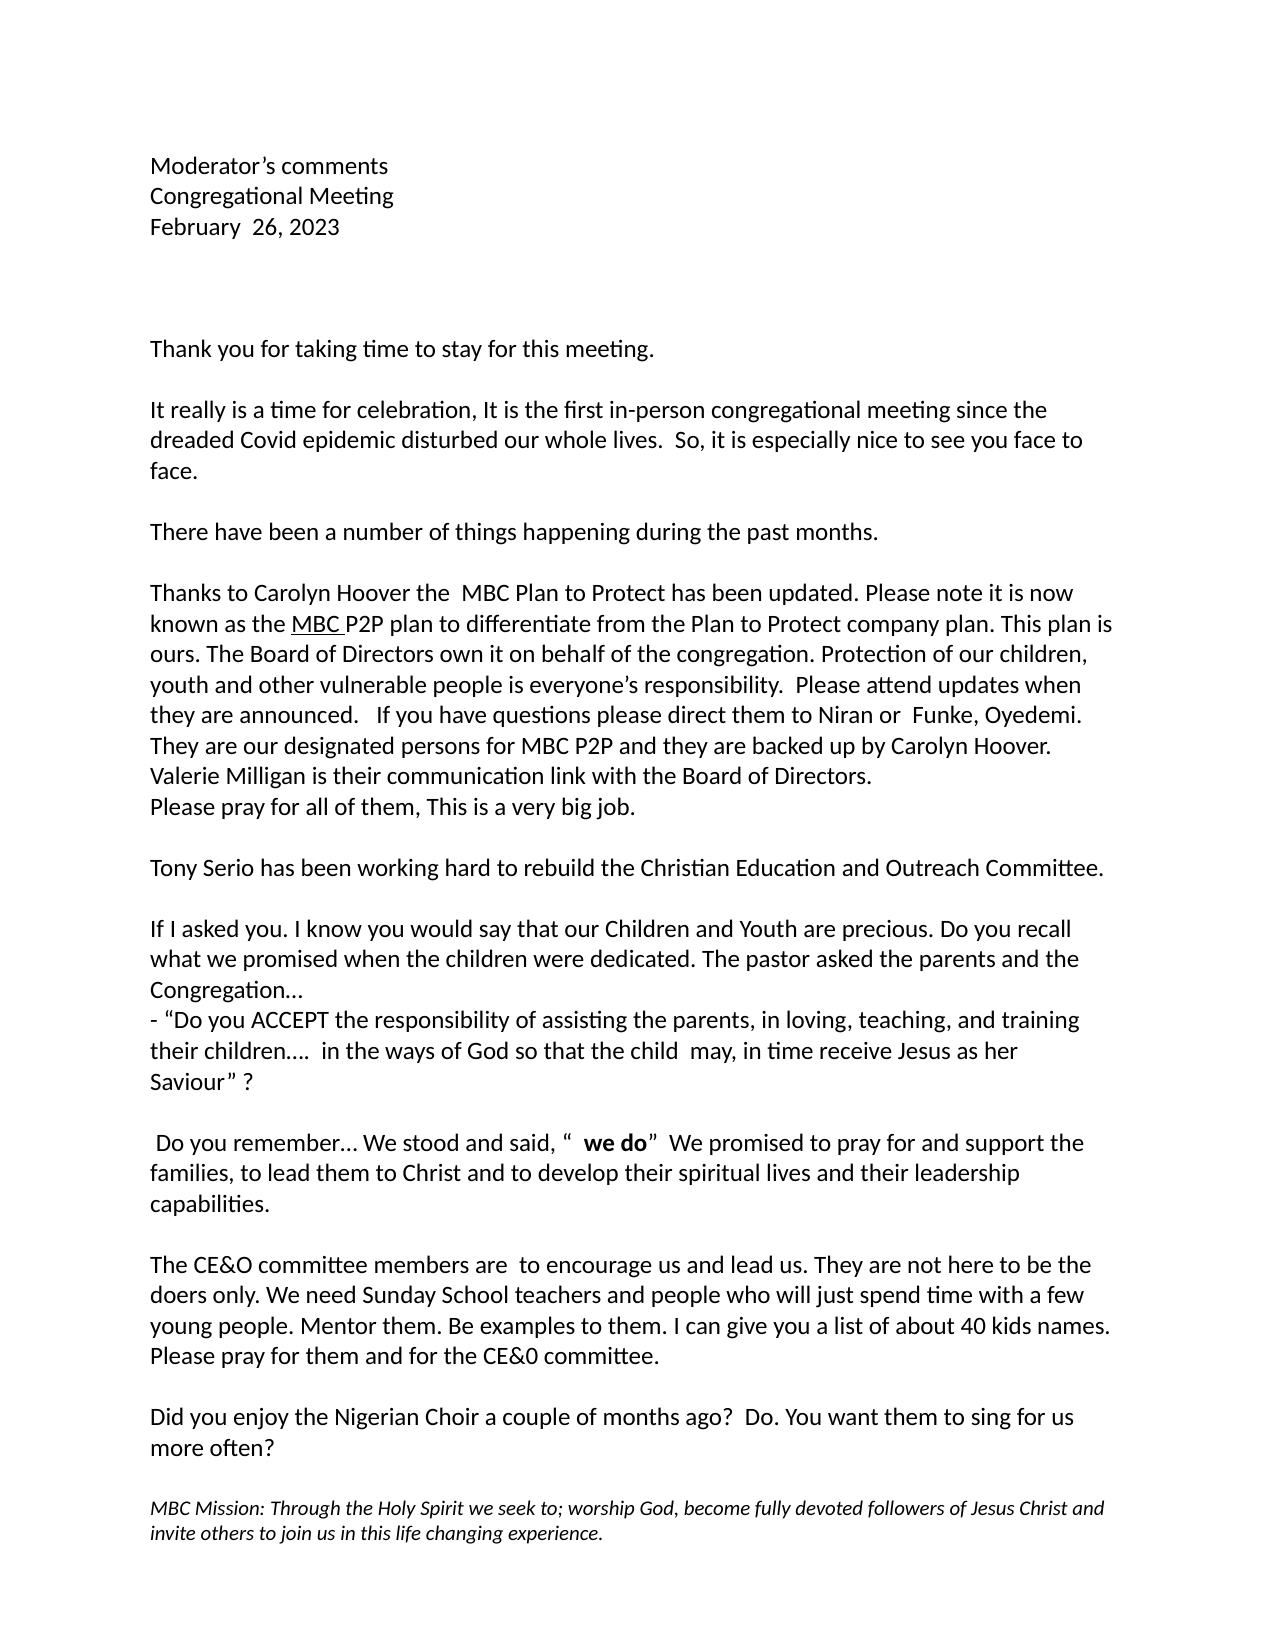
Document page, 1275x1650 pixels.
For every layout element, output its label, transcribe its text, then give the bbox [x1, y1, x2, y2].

text - “Do you ACCEPT the responsibility of assisting the parents, in loving, teaching, and training their children…. in the ways of God so that the child may, in time receive Jesus as her Saviour” ? [150, 1004, 1125, 1096]
text Moderator’s comments [150, 150, 1125, 181]
text The CE&O committee members are to encourage us and lead us. They are not here to be the doers only. We need Sunday School teachers and people who will just spend time with a few young people. Mentor them. Be examples to them. I can give you a list of about 40 kids names. Please pray for them and for the CE&0 committee. [150, 1249, 1125, 1371]
text If I asked you. I know you would say that our Children and Youth are precious. Do you recall what we promised when the children were dedicated. The pastor asked the parents and the Congregation… [150, 913, 1125, 1004]
text Did you enjoy the Nigerian Choir a couple of months ago? Do. You want them to sing for us more often? [150, 1401, 1125, 1462]
text Thanks to Carolyn Hoover the MBC Plan to Protect has been updated. Please note it is now known as the MBC P2P plan to differentiate from the Plan to Protect company plan. This plan is ours. The Board of Directors own it on behalf of the congregation. Protection of our children, youth and other vulnerable people is everyone’s responsibility. Please attend updates when they are announced. If you have questions please direct them to Niran or Funke, Oyedemi. They are our designated persons for MBC P2P and they are backed up by Carolyn Hoover. Valerie Milligan is their communication link with the Board of Directors. [150, 577, 1125, 791]
text February 26, 2023 [150, 211, 1125, 242]
text Congregational Meeting [150, 181, 1125, 211]
text There have been a number of things happening during the past months. [150, 516, 1125, 547]
text Please pray for all of them, This is a very big job. [150, 791, 1125, 821]
text It really is a time for celebration, It is the first in-person congregational meeting since the dreaded Covid epidemic disturbed our whole lives. So, it is especially nice to see you face to face. [150, 394, 1125, 486]
text Tony Serio has been working hard to rebuild the Christian Education and Outreach Committee. [150, 852, 1125, 882]
text Thank you for taking time to stay for this meeting. [150, 333, 1125, 364]
text Do you remember… We stood and said, “ we do” We promised to pray for and support the families, to lead them to Christ and to develop their spiritual lives and their leadership capabilities. [150, 1127, 1125, 1218]
